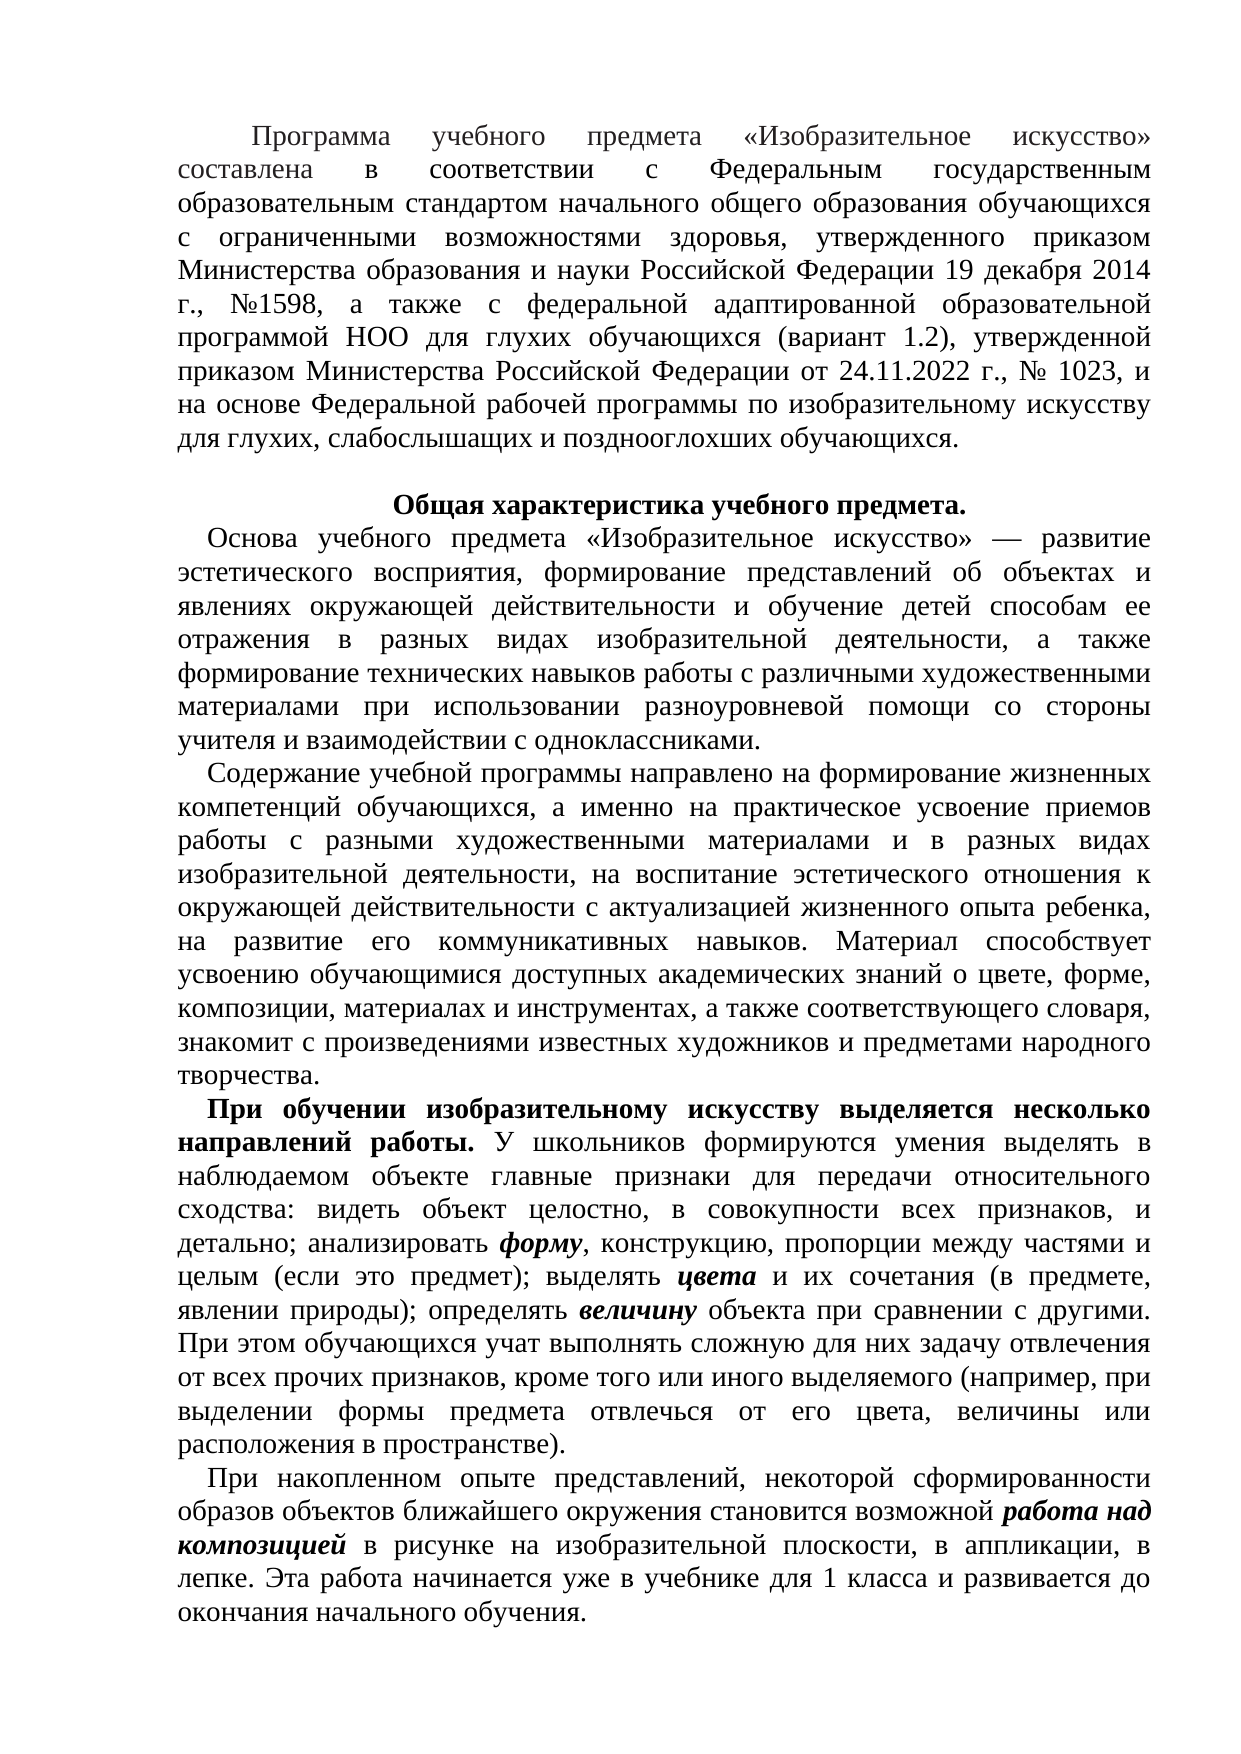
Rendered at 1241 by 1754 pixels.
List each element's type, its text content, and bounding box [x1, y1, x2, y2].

text Программа учебного предмета «Изобразительное искусство» составлена в соответствии с Федеральным государственным образовательным стандартом начального общего образования обучающихся с ограниченными возможностями здоровья, утвержденного приказом Министерства образования и науки Российской Федерации 19 декабря 2014 г., №1598, а также с федеральной адаптированной образовательной программой НОО для глухих обучающихся (вариант 1.2), утвержденной приказом Министерства Российской Федерации от 24.11.2022 г., № 1023, и на основе Федеральной рабочей программы по изобразительному искусству для глухих, слабослышащих и позднооглохших обучающихся. [177, 118, 1152, 453]
text При накопленном опыте представлений, некоторой сформированности образов объектов ближайшего окружения становится возможной работа над композицией в рисунке на изобразительной плоскости, в аппликации, в лепке. Эта работа начинается уже в учебнике для 1 класса и развивается до окончания начального обучения. [177, 1460, 1152, 1627]
text Основа учебного предмета «Изобразительное искусство» — развитие эстетического восприятия, формирование представлений об объектах и явлениях окружающей действительности и обучение детей способам ее отражения в разных видах изобразительной деятельности, а также формирование технических навыков работы с различными художественными материалами при использовании разноуровневой помощи со стороны учителя и взаимодействии с одноклассниками. [177, 521, 1152, 755]
text Общая характеристика учебного предмета. [177, 487, 1152, 521]
text При обучении изобразительному искусству выделяется несколько направлений работы. У школьников формируются умения выделять в наблюдаемом объекте главные признаки для передачи относительного сходства: видеть объект целостно, в совокупности всех признаков, и детально; анализировать форму, конструкцию, пропорции между частями и целым (если это предмет); выделять цвета и их сочетания (в предмете, явлении природы); определять величину объекта при сравнении с другими. При этом обучающихся учат выполнять сложную для них задачу отвлечения от всех прочих признаков, кроме того или иного выделяемого (например, при выделении формы предмета отвлечься от его цвета, величины или расположения в пространстве). [177, 1091, 1152, 1460]
text Содержание учебной программы направлено на формирование жизненных компетенций обучающихся, а именно на практическое усвоение приемов работы с разными художественными материалами и в разных видах изобразительной деятельности, на воспитание эстетического отношения к окружающей действительности с актуализацией жизненного опыта ребенка, на развитие его коммуникативных навыков. Материал способствует усвоению обучающимися доступных академических знаний о цвете, форме, композиции, материалах и инструментах, а также соответствующего словаря, знакомит с произведениями известных художников и предметами народного творчества. [177, 755, 1152, 1091]
